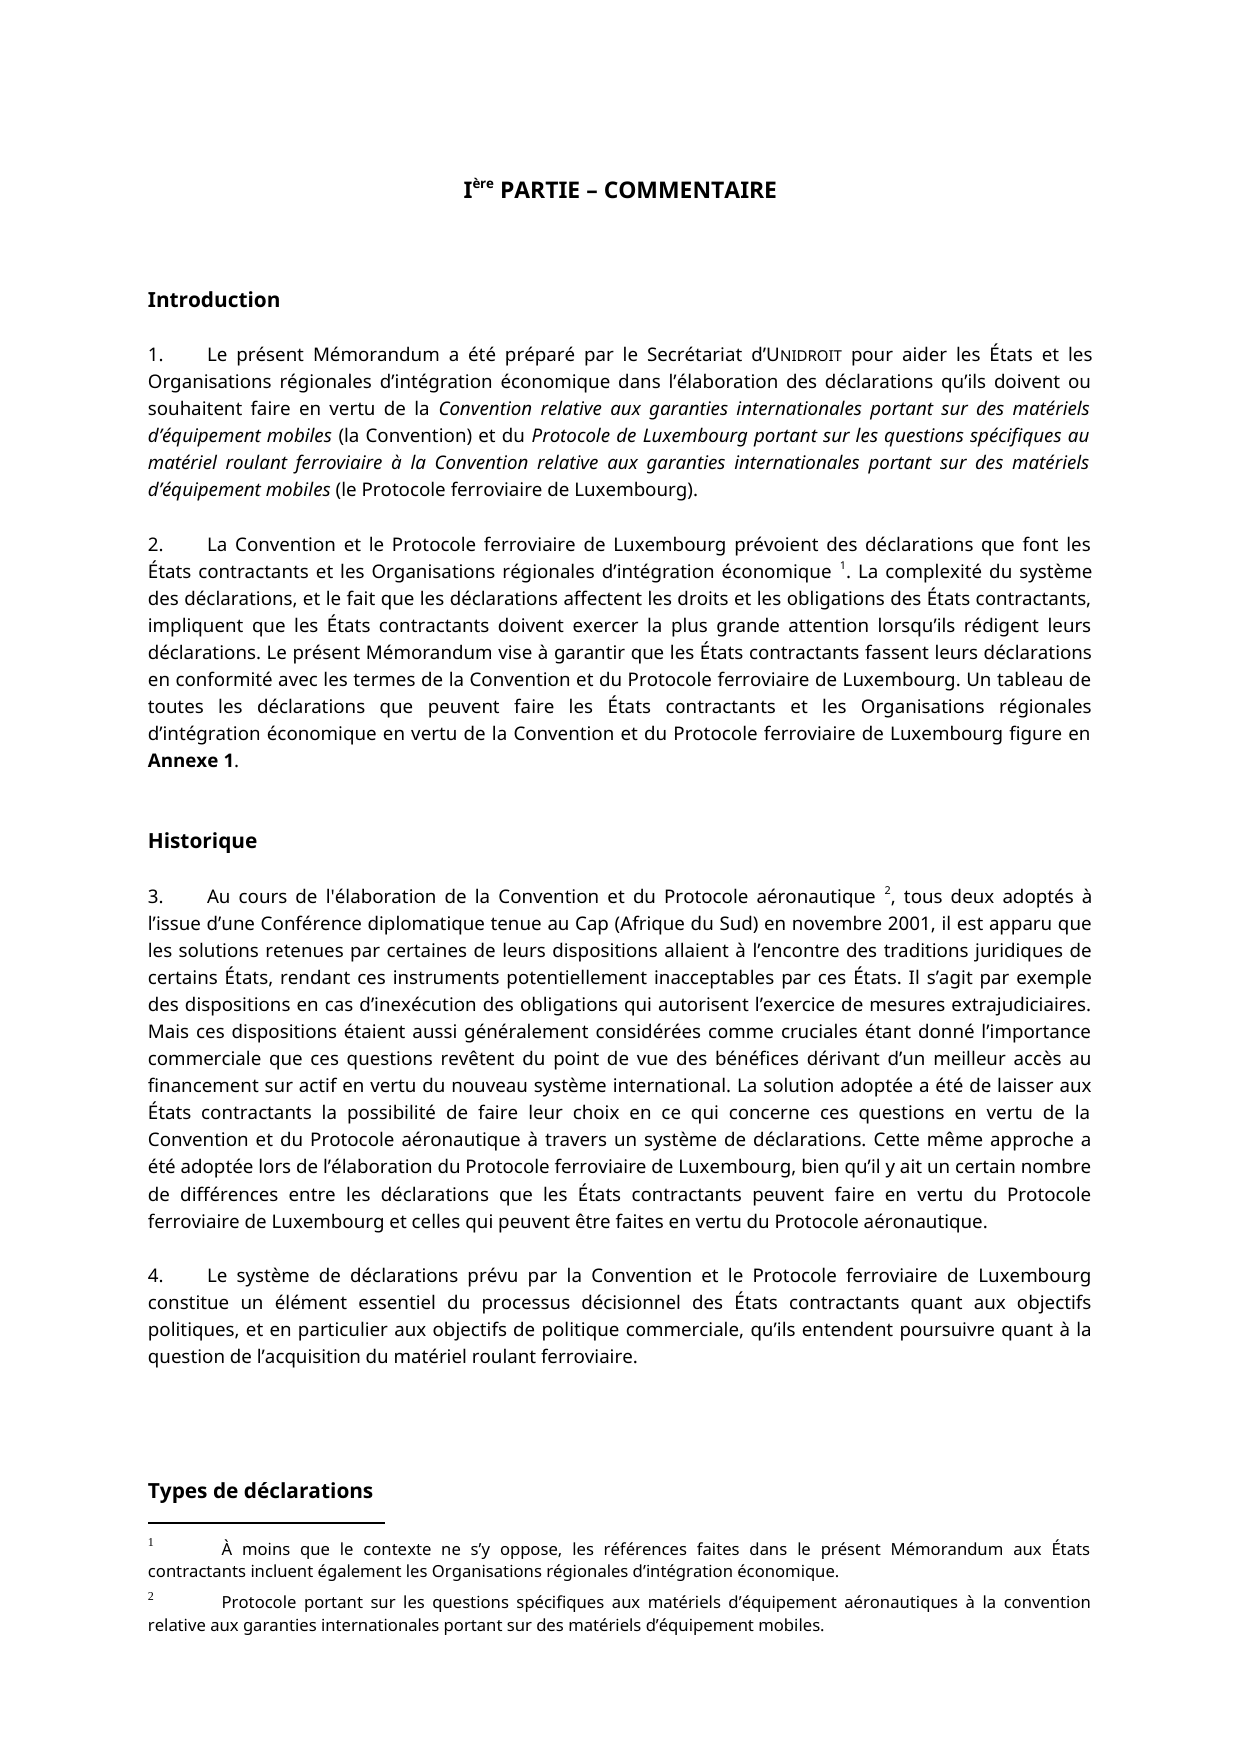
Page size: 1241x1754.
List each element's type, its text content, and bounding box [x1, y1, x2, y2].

list Le système de déclarations prévu par et le Protocole ferroviaire de Luxembourg constitue un élément essentiel du processus décisionnel des États contractants quant aux objectifs politiques, et en particulier aux objectifs de politique commerciale, qu’ils entendent poursuivre quant à la question de l’acquisition du matériel roulant ferroviaire. [148, 1261, 1092, 1369]
list Le présent Mémorandum a été préparé par le Secrétariat d’Unidroit pour aider les États et les Organisations régionales d’intégration économique dans l’élaboration des déclarations qu’ils doivent ou souhaitent faire en vertu de la Convention relative aux garanties internationales portant sur des matériels d’équipement mobiles (la Convention) et du Protocole de Luxembourg portant sur les questions spécifiques au matériel roulant ferroviaire à la Convention relative aux garanties internationales portant sur des matériels d’équipement mobiles (le Protocole ferroviaire de Luxembourg). [148, 340, 1092, 502]
text Types de déclarations [148, 1477, 1092, 1504]
text Ière PARTIE – COMMENTAIRE [148, 177, 1092, 204]
list Au cours de l'élaboration de et du Protocole aéronautique , tous deux adoptés à l’issue d’une Conférence diplomatique tenue au Cap (Afrique du Sud) en novembre 2001, il est apparu que les solutions retenues par certaines de leurs dispositions allaient à l’encontre des traditions juridiques de certains États, rendant ces instruments potentiellement inacceptables par ces États. Il s’agit par exemple des dispositions en cas d’inexécution des obligations qui autorisent l’exercice de mesures extrajudiciaires. Mais ces dispositions étaient aussi généralement considérées comme cruciales étant donné l’importance commerciale que ces questions revêtent du point de vue des bénéfices dérivant d’un meilleur accès au financement sur actif en vertu du nouveau système international. La solution adoptée a été de laisser aux États contractants la possibilité de faire leur choix en ce qui concerne ces questions en vertu de et du Protocole aéronautique à travers un système de déclarations. Cette même approche a été adoptée lors de l’élaboration du Protocole ferroviaire de Luxembourg, bien qu’il y ait un certain nombre de différences entre les déclarations que les États contractants peuvent faire en vertu du Protocole ferroviaire de Luxembourg et celles qui peuvent être faites en vertu du Protocole aéronautique. [148, 881, 1092, 1233]
text Historique [148, 827, 1092, 854]
text Introduction [148, 286, 1092, 313]
list La Convention et le Protocole ferroviaire de Luxembourg prévoient des déclarations que font les États contractants et les Organisations régionales d’intégration économique . La complexité du système des déclarations, et le fait que les déclarations affectent les droits et les obligations des États contractants, impliquent que les États contractants doivent exercer la plus grande attention lorsqu’ils rédigent leurs déclarations. Le présent Mémorandum vise à garantir que les États contractants fassent leurs déclarations en conformité avec les termes de et du Protocole ferroviaire de Luxembourg. Un tableau de toutes les déclarations que peuvent faire les États contractants et les Organisations régionales d’intégration économique en vertu de et du Protocole ferroviaire de Luxembourg figure en Annexe 1. [148, 529, 1092, 773]
